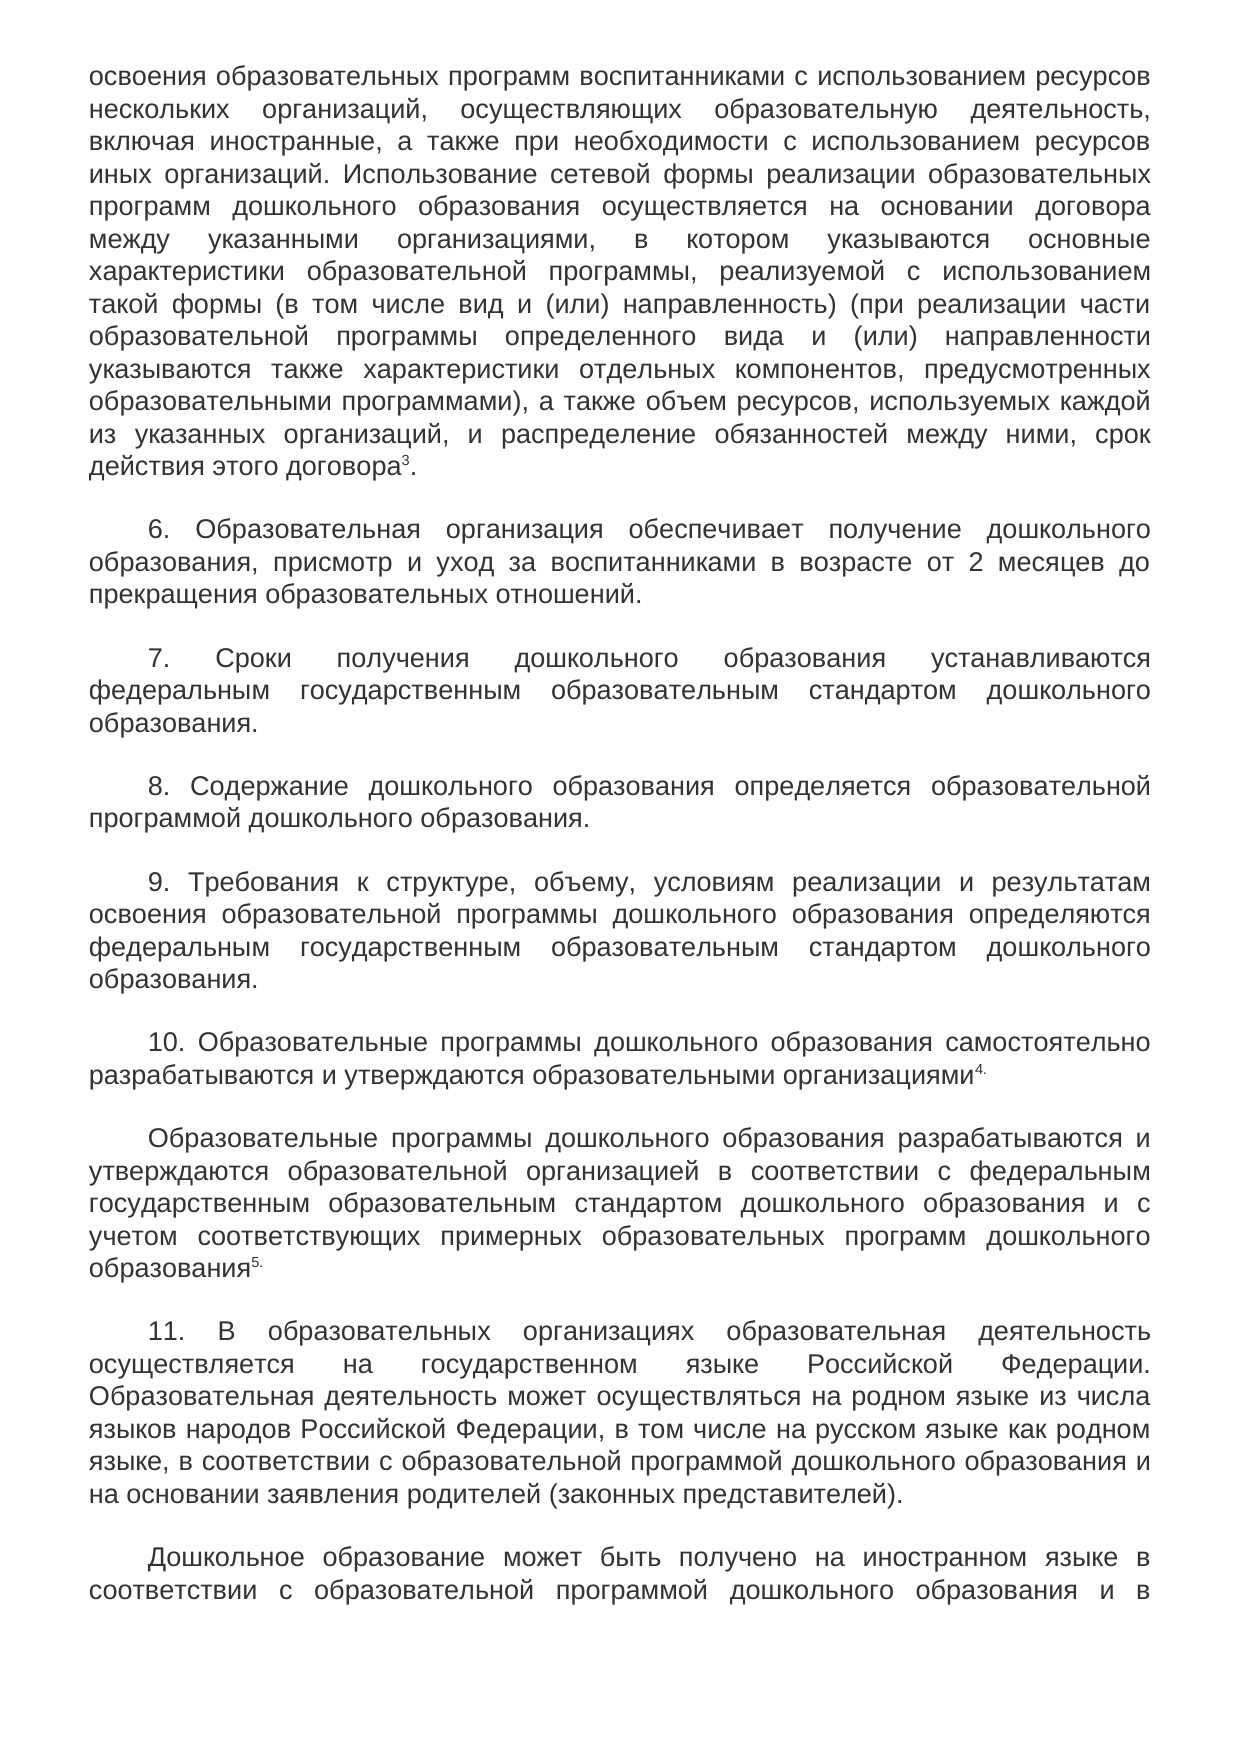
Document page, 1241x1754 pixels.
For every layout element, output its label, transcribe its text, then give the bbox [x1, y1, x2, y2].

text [89, 1540, 1152, 1605]
text Образовательные программы дошкольного образования разрабатываются и утверждаются образовательной организацией в соответствии с федеральным государственным образовательным стандартом дошкольного образования и с учетом соответствующих примерных образовательных программ дошкольного образования5. [89, 1121, 1152, 1283]
text 6. Образовательная организация обеспечивает получение дошкольного образования, присмотр и уход за воспитанниками в возрасте от 2 месяцев до прекращения образовательных отношений. [89, 512, 1152, 610]
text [89, 59, 1152, 482]
text 11. В образовательных организациях образовательная деятельность осуществляется на государственном языке Российской Федерации. Образовательная деятельность может осуществляться на родном языке из числа языков народов Российской Федерации, в том числе на русском языке как родном языке, в соответствии с образовательной программой дошкольного образования и на основании заявления родителей (законных представителей). [89, 1314, 1152, 1509]
text 10. Образовательные программы дошкольного образования самостоятельно разрабатываются и утверждаются образовательными организациями4. [89, 1025, 1152, 1090]
text 7. Сроки получения дошкольного образования устанавливаются федеральным государственным образовательным стандартом дошкольного образования. [89, 641, 1152, 738]
text 8. Содержание дошкольного образования определяется образовательной программой дошкольного образования. [89, 769, 1152, 834]
text 9. Требования к структуре, объему, условиям реализации и результатам освоения образовательной программы дошкольного образования определяются федеральным государственным образовательным стандартом дошкольного образования. [89, 864, 1152, 994]
